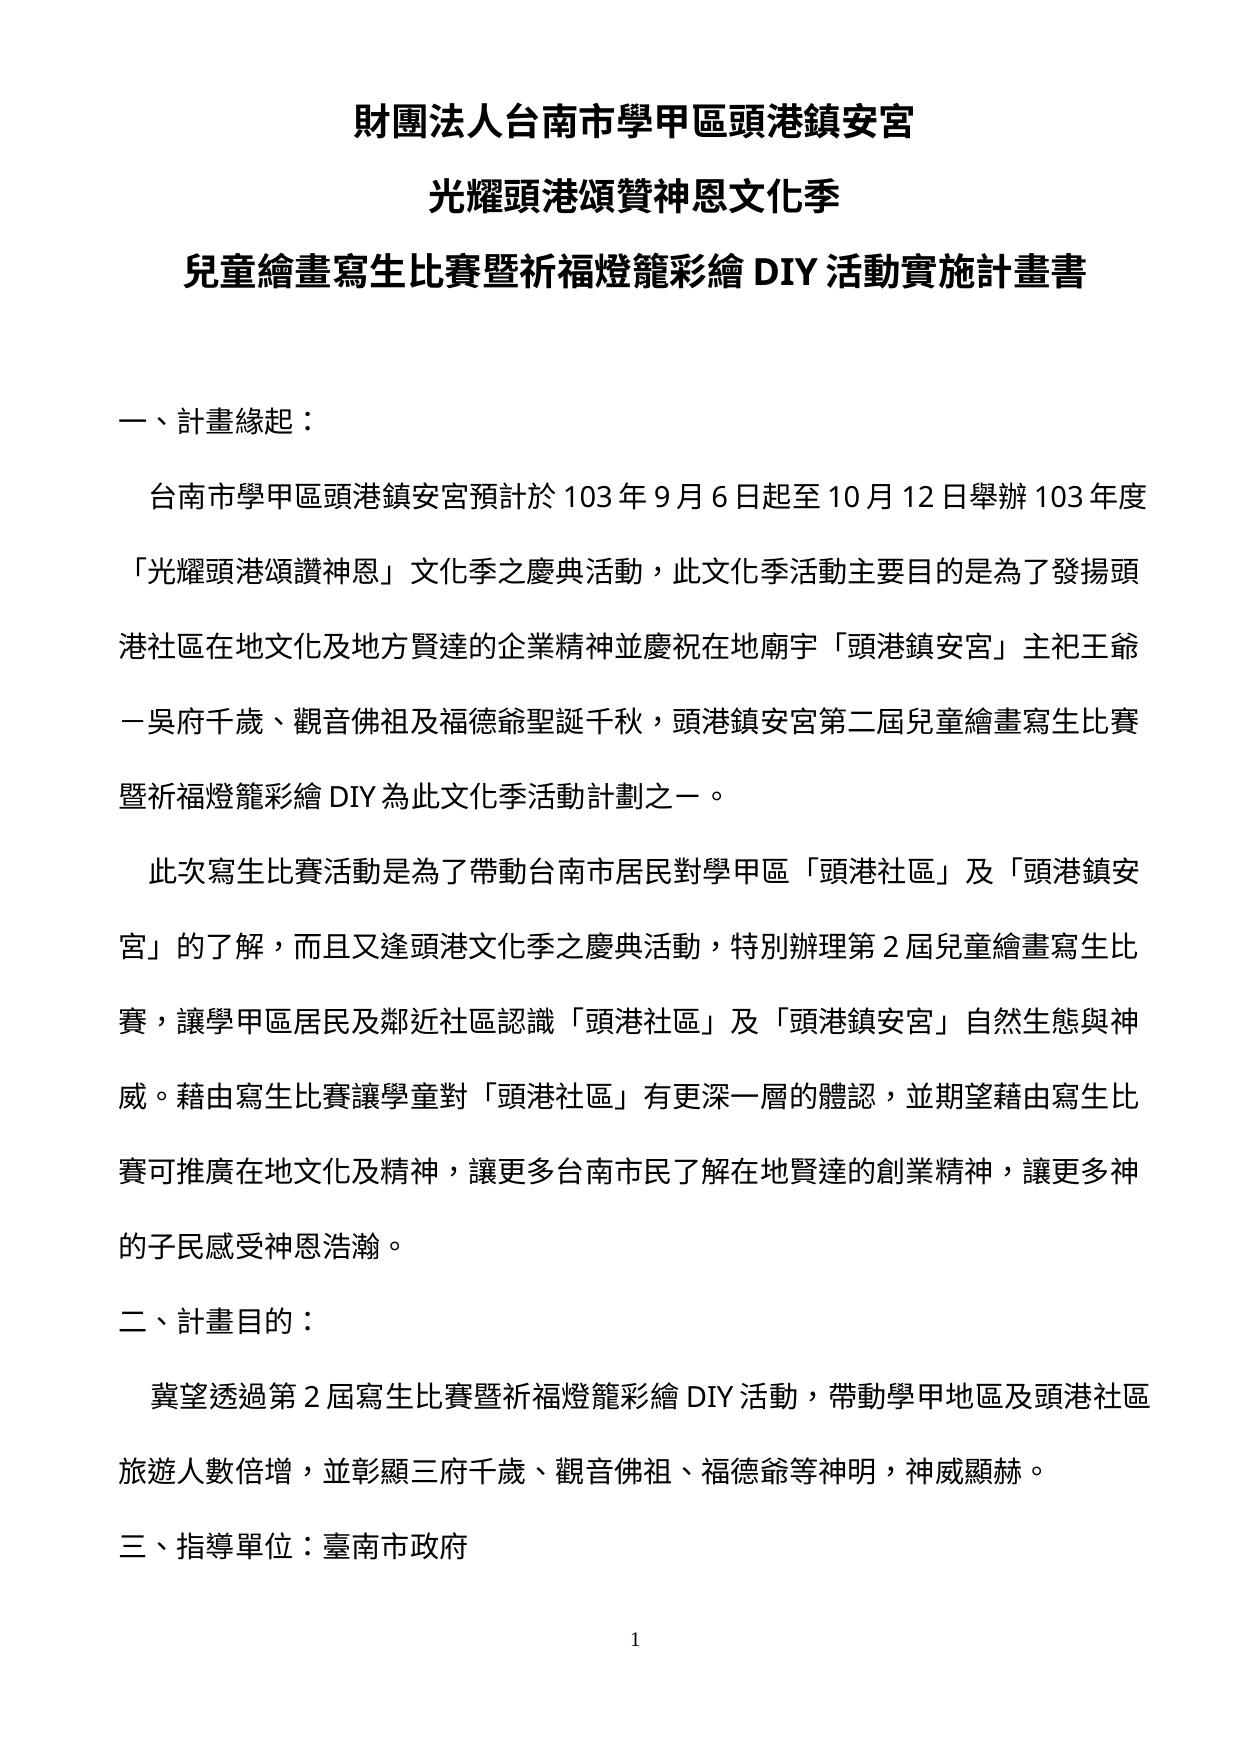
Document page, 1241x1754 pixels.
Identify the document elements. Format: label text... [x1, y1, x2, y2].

text 台南市學甲區頭港鎮安宮預計於103年9月6日起至舉辦103年度「光耀頭港頌讚神恩」文化季之慶典活動，此文化季活動主要目的是為了發揚頭港社區在地文化及地方賢達的企業精神並慶祝在地廟宇「頭港鎮安宮」主祀王爺－吳府千歲、觀音佛祖及福德爺聖誕千秋，頭港鎮安宮第二屆兒童繪畫寫生比賽暨祈福燈籠彩繪DIY為此文化季活動計劃之ㄧ。 [118, 457, 1152, 832]
text 此次寫生比賽活動是為了帶動台南市居民對學甲區「頭港社區」及「頭港鎮安宮」的了解，而且又逢頭港文化季之慶典活動，特別辦理第2屆兒童繪畫寫生比賽，讓學甲區居民及鄰近社區認識「頭港社區」及「頭港鎮安宮」自然生態與神威。藉由寫生比賽讓學童對「頭港社區」有更深一層的體認，並期望藉由寫生比賽可推廣在地文化及精神，讓更多台南市民了解在地賢達的創業精神，讓更多神的子民感受神恩浩瀚。 [118, 832, 1152, 1282]
text 光耀頭港頌贊神恩文化季 [118, 157, 1152, 232]
text 財團法人台南市學甲區頭港鎮安宮 [118, 82, 1152, 157]
text 二、計畫目的： [118, 1282, 1152, 1357]
text 兒童繪畫寫生比賽暨祈福燈籠彩繪DIY活動實施計畫書 [118, 232, 1152, 307]
text 一、計畫緣起： [118, 382, 1152, 457]
text 三、指導單位：臺南市政府 [118, 1507, 1152, 1582]
text 冀望透過第2屆寫生比賽暨祈福燈籠彩繪DIY活動，帶動學甲地區及頭港社區旅遊人數倍增，並彰顯三府千歲、觀音佛祖、福德爺等神明，神威顯赫。 [118, 1357, 1152, 1507]
